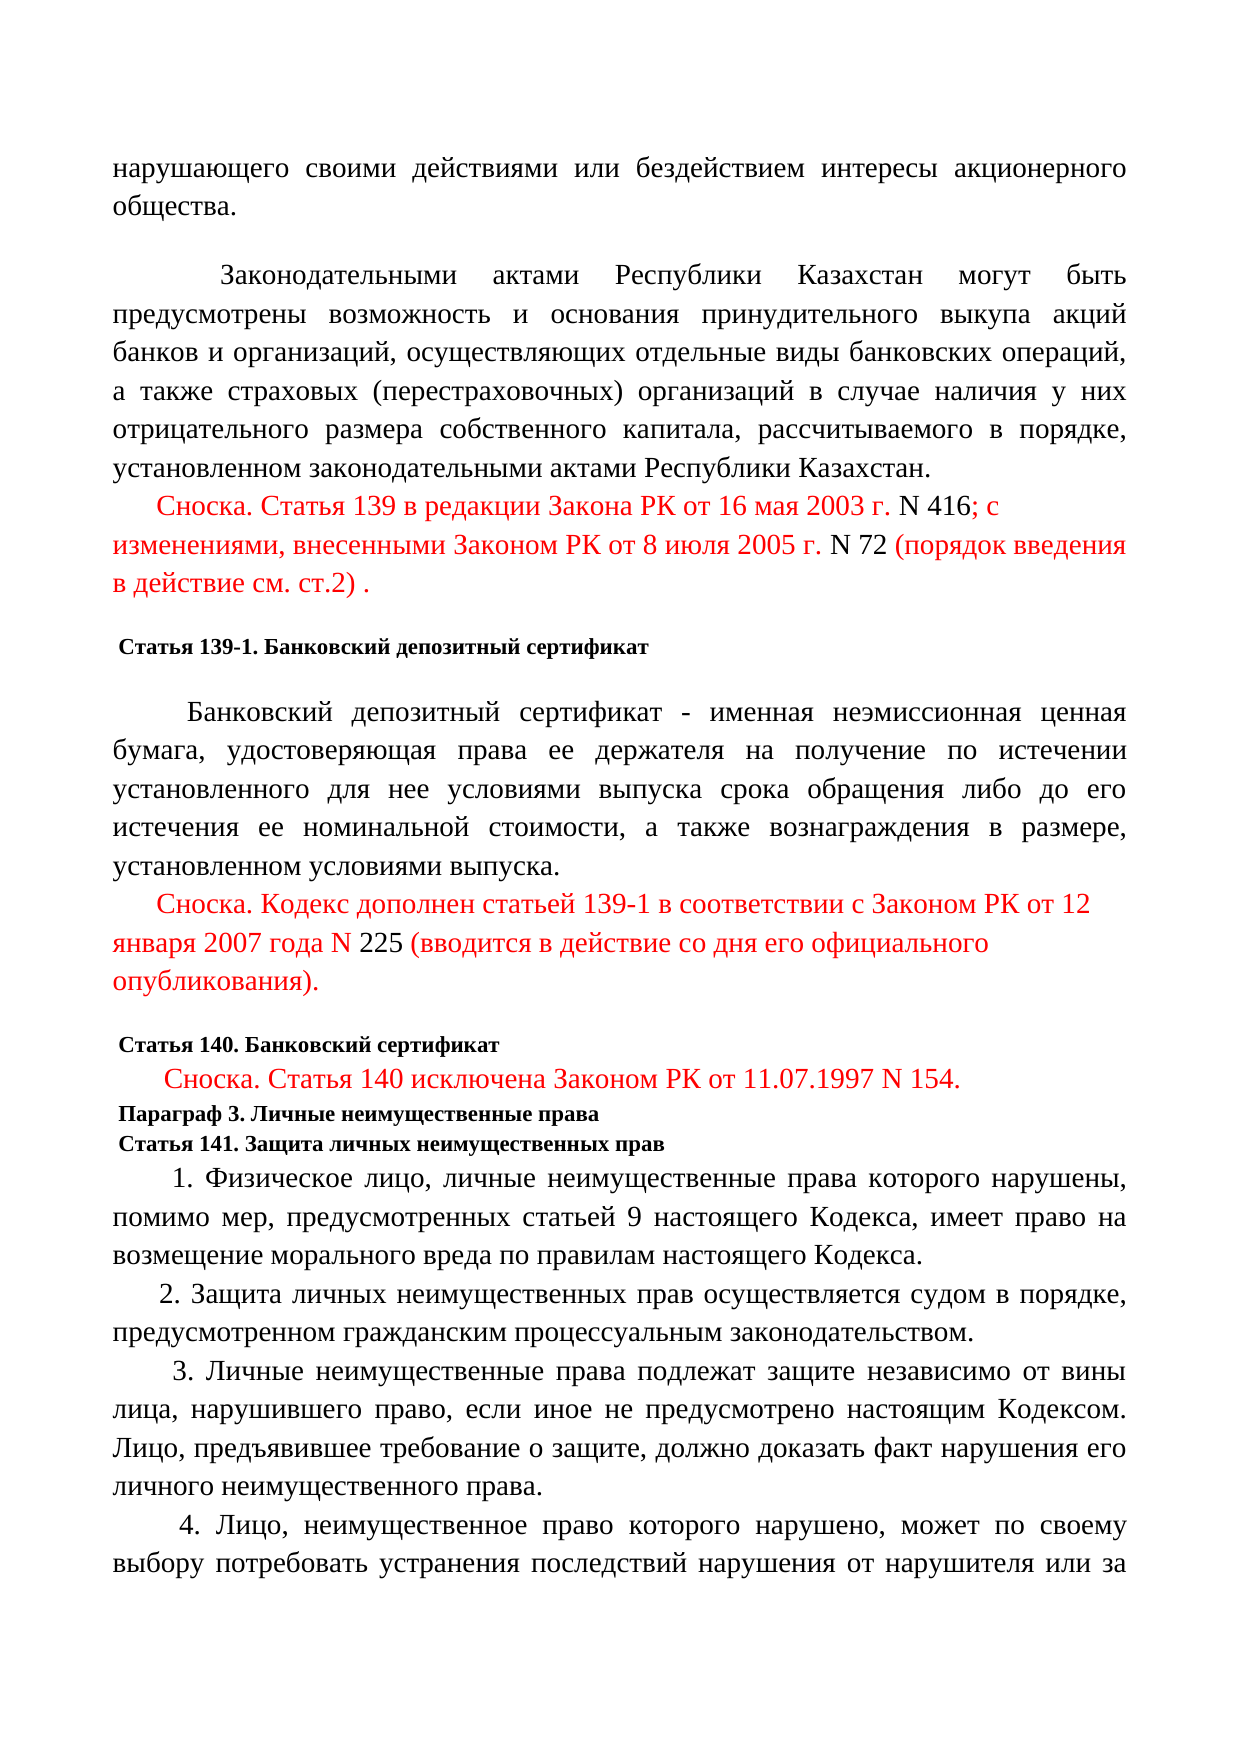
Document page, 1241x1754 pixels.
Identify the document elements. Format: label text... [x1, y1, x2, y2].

text Сноска. Кодекс дополнен статьей 139-1 в соответствии с Законом РК от 12 января 2007 года N 225 (вводится в действие со дня его официального опубликования). [112, 886, 1128, 1027]
text Параграф 3. Личные неимущественные права [112, 1100, 1128, 1126]
text Банковский депозитный сертификат - именная неэмиссионная ценная бумага, удостоверяющая права ее держателя на получение по истечении установленного для нее условиями выпуска срока обращения либо до его истечения ее номинальной стоимости, а также вознаграждения в размере, установленном условиями выпуска. [112, 694, 1128, 881]
text Статья 140. Банковский сертификат [112, 1031, 1128, 1057]
text Сноска. Статья 140 исключена Законом РК от 11.07.1997 N 154. [112, 1061, 1128, 1095]
text Статья 139-1. Банковский депозитный сертификат [112, 633, 1128, 659]
text 1. Физическое лицо, личные неимущественные права которого нарушены, помимо мер, предусмотренных статьей 9 настоящего Кодекса, имеет право на возмещение морального вреда по правилам настоящего Кодекса. [112, 1160, 1128, 1271]
text Законодательными актами Республики Казахстан могут быть предусмотрены возможность и основания принудительного выкупа акций банков и организаций, осуществляющих отдельные виды банковских операций, а также страховых (перестраховочных) организаций в случае наличия у них отрицательного размера собственного капитала, рассчитываемого в порядке, установленном законодательными актами Республики Казахстан. [112, 257, 1128, 483]
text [112, 1507, 1128, 1579]
text Статья 141. Защита личных неимущественных прав [112, 1130, 1128, 1156]
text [112, 150, 1128, 222]
text 3. Личные неимущественные права подлежат защите независимо от вины лица, нарушившего право, если иное не предусмотрено настоящим Кодексом. Лицо, предъявившее требование о защите, должно доказать факт нарушения его личного неимущественного права. [112, 1353, 1128, 1502]
text Сноска. Статья 139 в редакции Закона РК от 16 мая 2003 г. N 416; с изменениями, внесенными Законом РК от 8 июля 2005 г. N 72 (порядок введения в действие см. ст.2) . [112, 488, 1128, 629]
text 2. Защита личных неимущественных прав осуществляется судом в порядке, предусмотренном гражданским процессуальным законодательством. [112, 1276, 1128, 1348]
